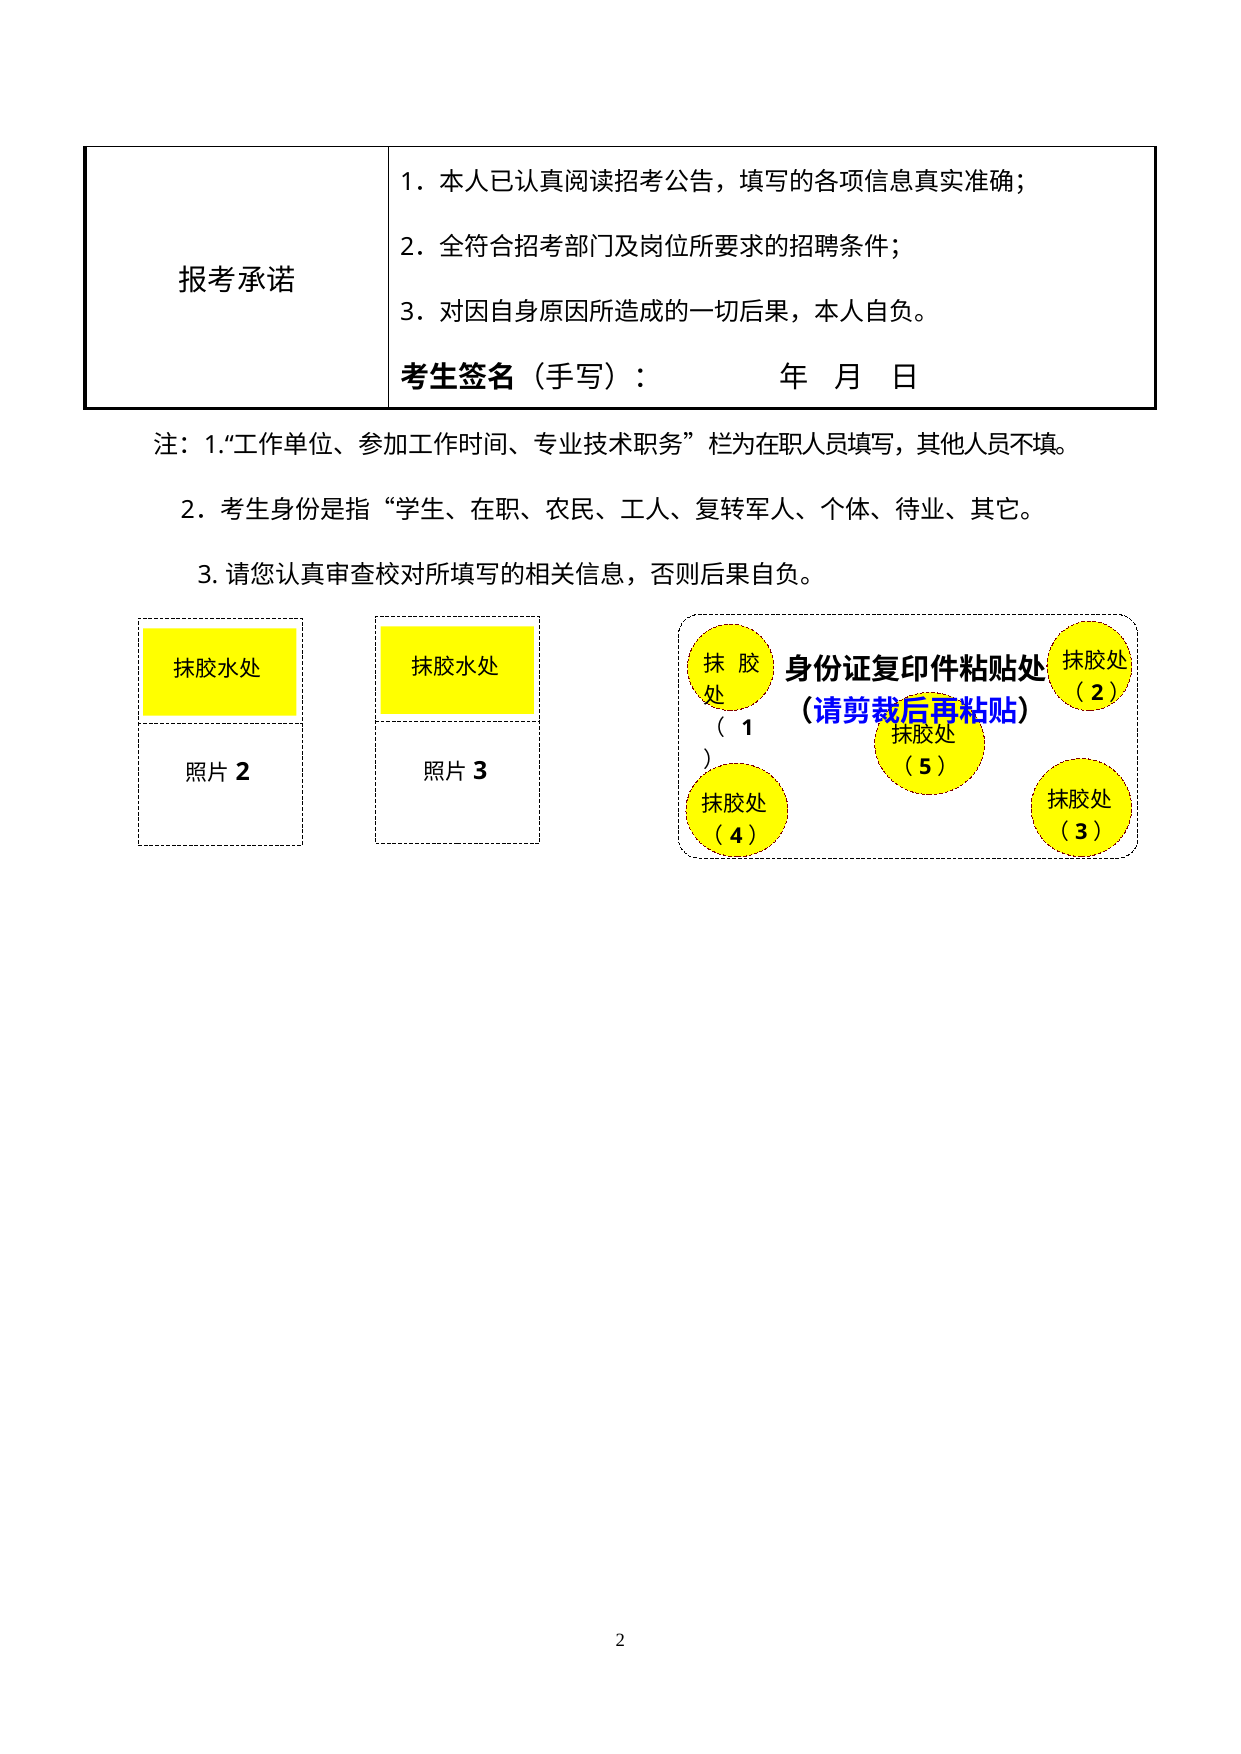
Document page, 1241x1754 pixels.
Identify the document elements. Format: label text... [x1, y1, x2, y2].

text 注：1.“工作单位、参加工作时间、专业技术职务”栏为在职人员填写，其他人员不填。 [153, 410, 1087, 475]
text 3. 请您认真审查校对所填写的相关信息，否则后果自负。 [153, 540, 1087, 605]
table_cell 1．本人已认真阅读招考公告，填写的各项信息真实准确； 2．全符合招考部门及岗位所要求的招聘条件； 3．对因自身原因所造成的一切后果，本人自负。 考生签名（手写）： 年 月 日 [389, 147, 1154, 407]
text 2．考生身份是指“学生、在职、农民、工人、复转军人、个体、待业、其它。 [153, 475, 1087, 540]
table_cell 报考承诺 [87, 147, 388, 407]
